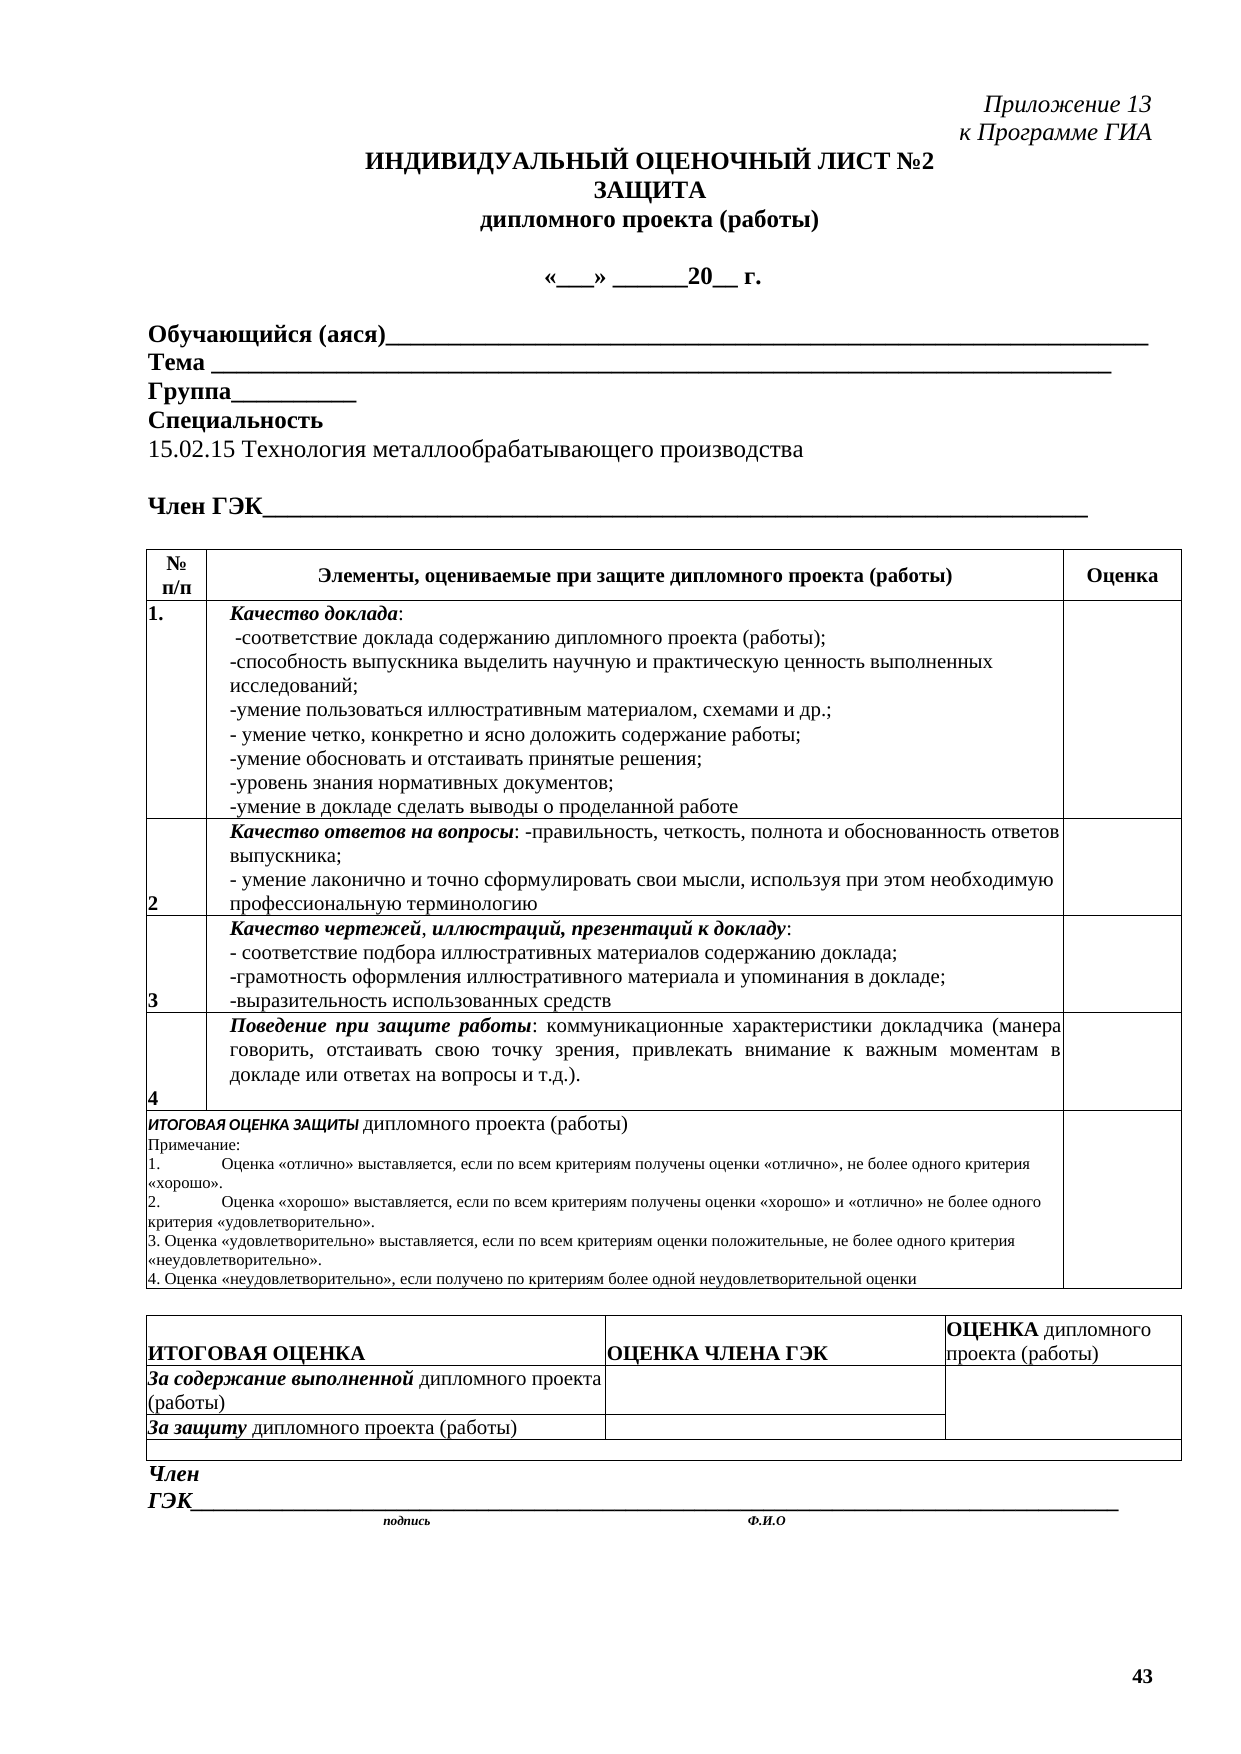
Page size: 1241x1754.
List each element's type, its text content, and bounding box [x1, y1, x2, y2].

text 15.02.15 Технология металлообрабатывающего производства [148, 434, 1152, 462]
text ИНДИВИДУАЛЬНЫЙ ОЦЕНОЧНЫЙ ЛИСТ №2 [148, 146, 1152, 175]
table_cell [1064, 916, 1181, 1012]
table_cell 1. [147, 601, 206, 818]
table_header Элементы, оцениваемые при защите дипломного проекта (работы) [207, 550, 1063, 600]
text дипломного проекта (работы) [148, 204, 1152, 232]
table_cell Качество ответов на вопросы: -правильность, четкость, полнота и обоснованность ответов выпускника; - умение лаконично и точно сформулировать свои мысли, используя при этом необходимую профессиональную терминологию [207, 819, 1063, 915]
table_header ИТОГОВАЯ ОЦЕНКА [147, 1316, 605, 1364]
text Приложение 13 [148, 89, 1152, 117]
table_cell 4 [147, 1013, 206, 1109]
text Член ГЭК__________________________________________________________________ [148, 491, 1152, 520]
table_header № п/п [147, 550, 206, 600]
text Обучающийся (аяся)_____________________________________________________________ [148, 319, 1152, 347]
table_cell [1064, 819, 1181, 915]
table_cell Поведение при защите работы: коммуникационные характеристики докладчика (манера говорить, отстаивать свою точку зрения, привлекать внимание к важным моментам в докладе или ответах на вопросы и т.д.). [207, 1013, 1063, 1109]
text подпись Ф.И.О [148, 1513, 1152, 1539]
table_header ОЦЕНКА дипломного проекта (работы) [946, 1316, 1181, 1364]
text к Программе ГИА [148, 117, 1152, 146]
text Член ГЭК_________________________________________________________________________________ [148, 1461, 1152, 1513]
table_cell [946, 1366, 1181, 1439]
table_cell [1064, 1013, 1181, 1109]
table_cell [606, 1415, 945, 1439]
table_cell За защиту дипломного проекта (работы) [147, 1415, 605, 1439]
text Группа__________ [148, 376, 1152, 405]
table_cell [1064, 601, 1181, 818]
table_cell За содержание выполненной дипломного проекта (работы) [147, 1366, 605, 1414]
table_header ОЦЕНКА ЧЛЕНА ГЭК [606, 1316, 945, 1364]
table_cell [1064, 1111, 1181, 1288]
text «___» ______20__ г. [148, 261, 1152, 290]
table_cell [147, 1440, 1181, 1459]
text Специальность [148, 405, 1152, 434]
text ЗАЩИТА [148, 175, 1152, 204]
table_cell 2 [147, 819, 206, 915]
table_cell ИТОГОВАЯ ОЦЕНКА ЗАЩИТЫ дипломного проекта (работы) Примечание: 1. Оценка «отлично» выставляется, если по всем критериям получены оценки «отлично», не более одного критерия «хорошо». 2. Оценка «хорошо» выставляется, если по всем критериям получены оценки «хорошо» и «отлично» не более одного критерия «удовлетворительно». 3. Оценка «удовлетворительно» выставляется, если по всем критериям оценки положительные, не более одного критерия «неудовлетворительно». 4. Оценка «неудовлетворительно», если получено по критериям более одной неудовлетворительной оценки [147, 1111, 1063, 1288]
text Тема ________________________________________________________________________ [148, 347, 1152, 376]
table_cell 3 [147, 916, 206, 1012]
table_cell Качество чертежей, иллюстраций, презентаций к докладу: - соответствие подбора иллюстративных материалов содержанию доклада; -грамотность оформления иллюстративного материала и упоминания в докладе; -выразительность использованных средств [207, 916, 1063, 1012]
table_header Оценка [1064, 550, 1181, 600]
table_cell Качество доклада: -соответствие доклада содержанию дипломного проекта (работы); -способность выпускника выделить научную и практическую ценность выполненных исследований; -умение пользоваться иллюстративным материалом, схемами и др.; - умение четко, конкретно и ясно доложить содержание работы; -умение обосновать и отстаивать принятые решения; -уровень знания нормативных документов; -умение в докладе сделать выводы о проделанной работе [207, 601, 1063, 818]
table_cell [606, 1366, 945, 1414]
